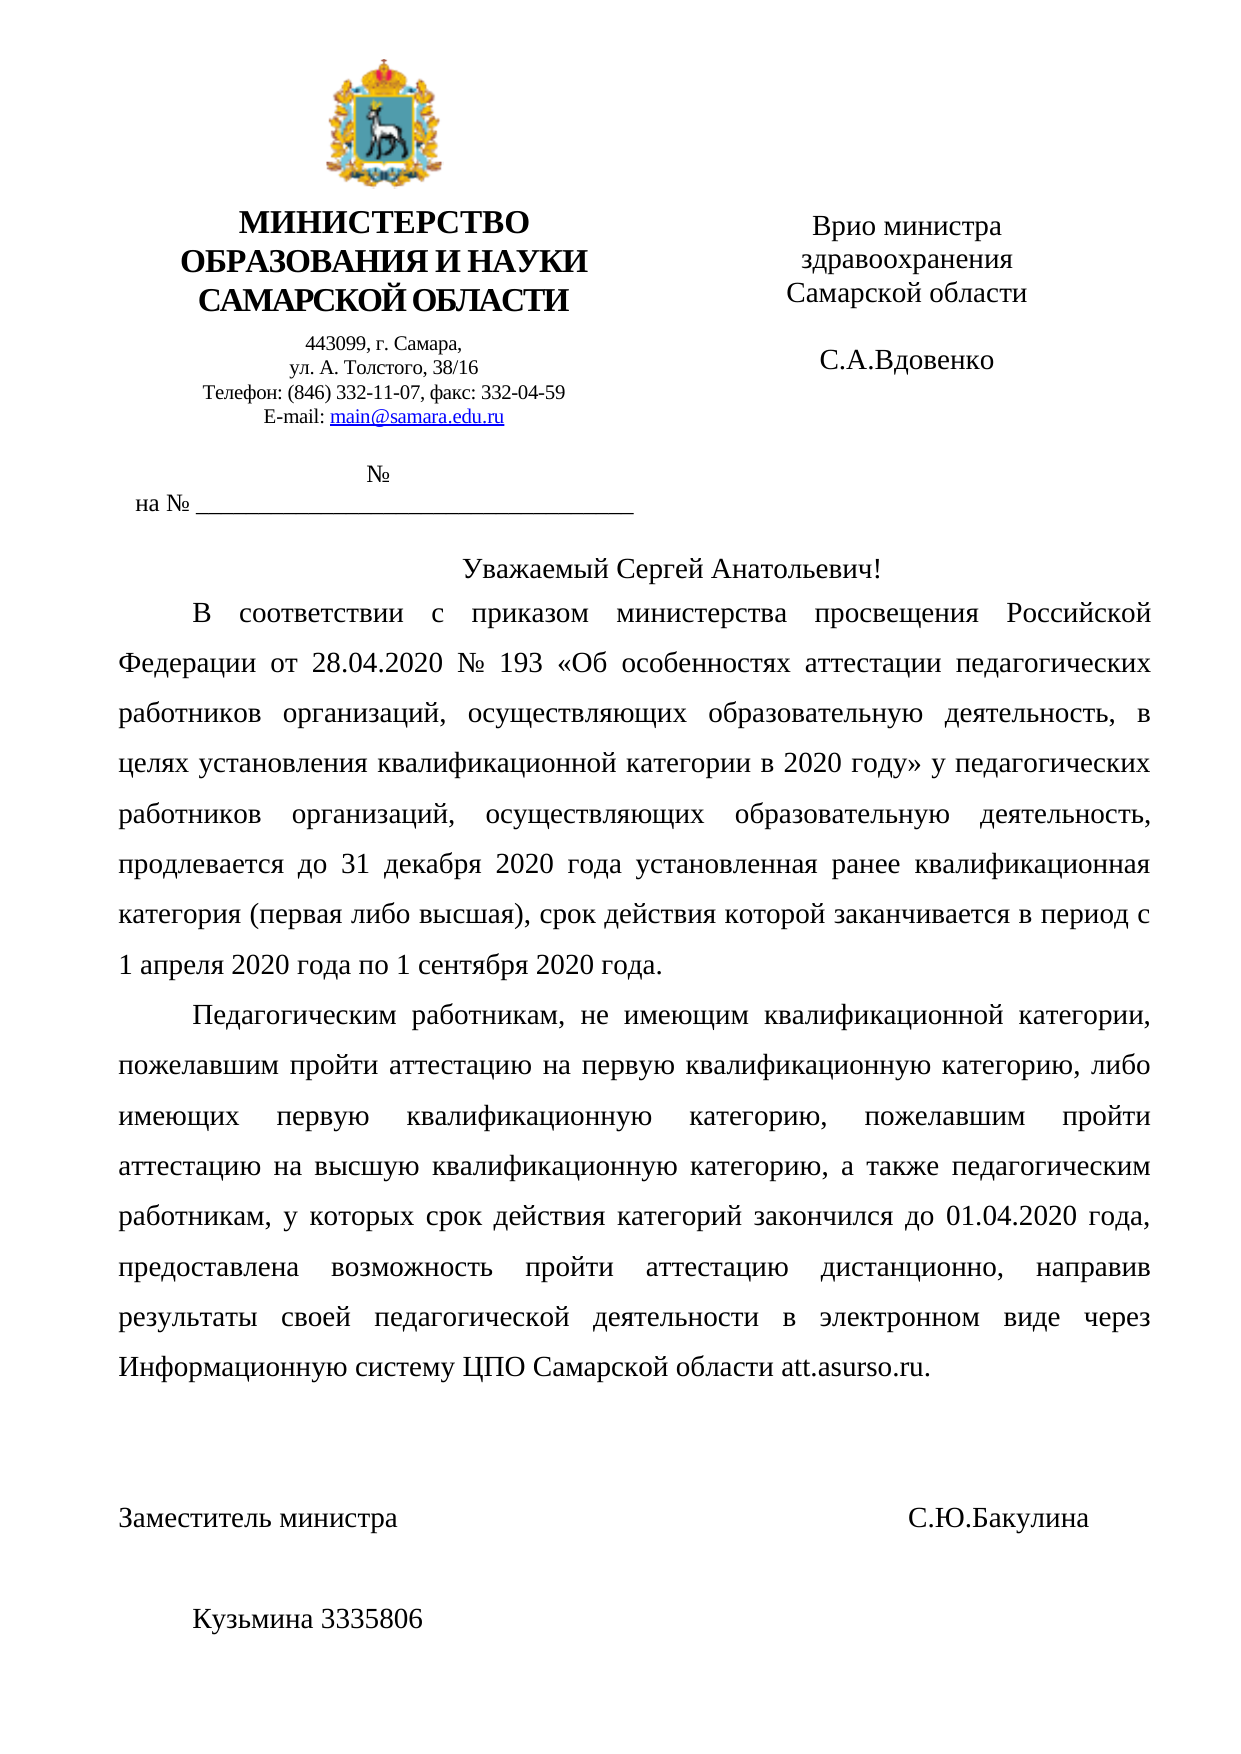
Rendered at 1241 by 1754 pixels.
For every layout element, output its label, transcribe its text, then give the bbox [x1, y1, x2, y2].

table_header Врио министра здравоохранения Самарской области С.А.Вдовенко [662, 59, 1152, 517]
text В соответствии с приказом министерства просвещения Российской Федерации от 28.04.2020 № 193 «Об особенностях аттестации педагогических работников организаций, осуществляющих образовательную деятельность, в целях установления квалификационной категории в 2020 году» у педагогических работников организаций, осуществляющих образовательную деятельность, продлевается до 31 декабря 2020 года установленная ранее квалификационная категория (первая либо высшая), срок действия которой заканчивается в период с 1 апреля 2020 года по 1 сентября 2020 года. [118, 595, 1152, 980]
text Кузьмина 3335806 [118, 1601, 1152, 1634]
picture [325, 59, 444, 189]
text Заместитель министра С.Ю.Бакулина [118, 1500, 1152, 1534]
table_header МИНИСТЕРСТВО ОБРАЗОВАНИЯ И НАУКИ САМАРСКОЙ ОБЛАСТИ . Самара, ул. А. Толстого, 38/16 Телефон: (846) 332-11-07, факс: 332-04-59 E-mail: main@samara.edu.ru № на № ___________________________________ [107, 59, 662, 517]
text Уважаемый Сергей Анатольевич! [118, 551, 1152, 585]
text Педагогическим работникам, не имеющим квалификационной категории, пожелавшим пройти аттестацию на первую квалификационную категорию, либо имеющих первую квалификационную категорию, пожелавшим пройти аттестацию на высшую квалификационную категорию, а также педагогическим работникам, у которых срок действия категорий закончился до 01.04.2020 года, предоставлена возможность пройти аттестацию дистанционно, направив результаты своей педагогической деятельности в электронном виде через Информационную систему ЦПО Самарской области att.asurso.ru. [118, 997, 1152, 1383]
